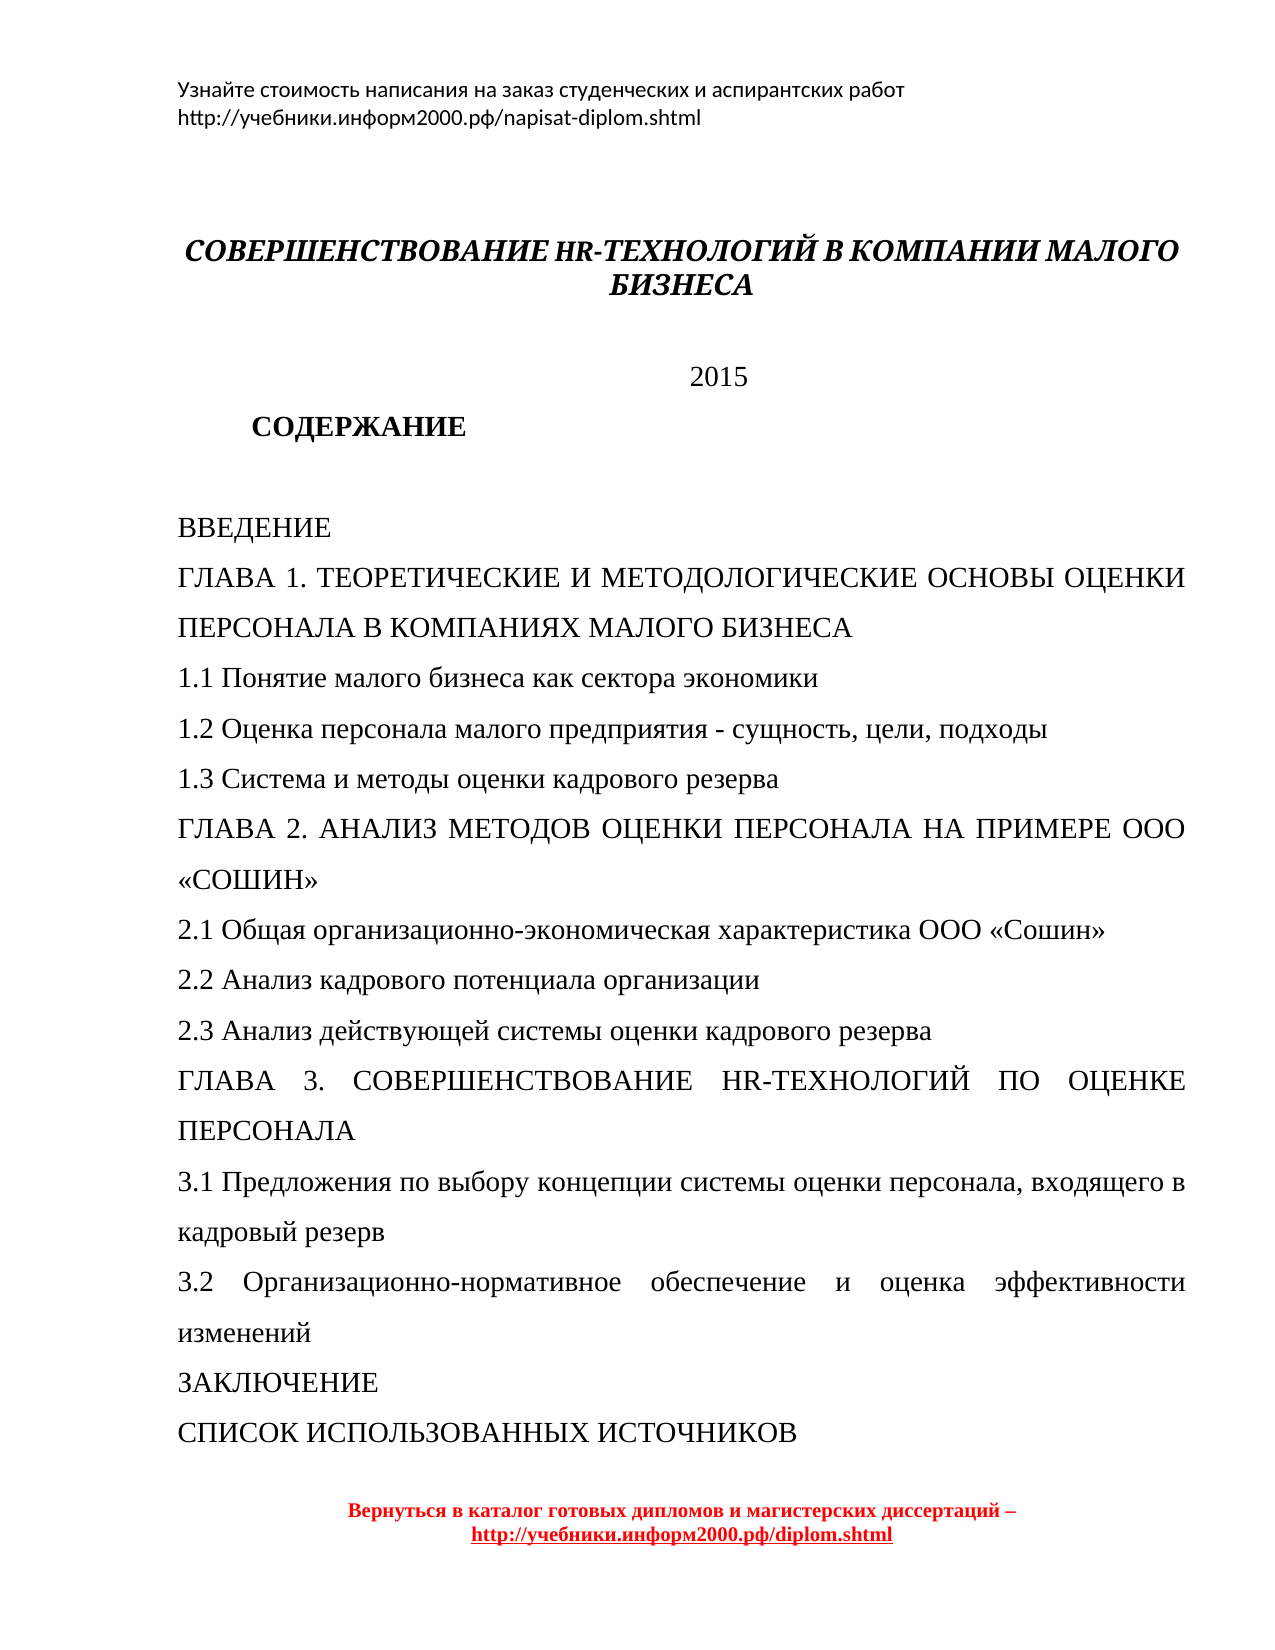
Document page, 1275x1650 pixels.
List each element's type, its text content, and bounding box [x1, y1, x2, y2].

subtitle 2.2 Анализ кадрового потенциала организации [177, 962, 1186, 996]
subtitle 1.3 Система и методы оценки кадрового резерва [177, 761, 1186, 795]
subtitle ГЛАВА 1. ТЕОРЕТИЧЕСКИЕ И МЕТОДОЛОГИЧЕСКИЕ ОСНОВЫ ОЦЕНКИ ПЕРСОНАЛА В КОМПАНИЯХ МАЛОГО БИЗНЕСА [177, 560, 1186, 644]
subtitle ЗАКЛЮЧЕНИЕ [177, 1365, 1186, 1398]
subtitle СОВЕРШЕНСТВОВАНИЕ HR-ТЕХНОЛОГИЙ В КОМПАНИИ МАЛОГО БИЗНЕСА [177, 235, 1186, 302]
text 2.1 Общая организационно-экономическая характеристика ООО «Сошин» [177, 912, 1186, 946]
subtitle СПИСОК ИСПОЛЬЗОВАННЫХ ИСТОЧНИКОВ [177, 1415, 1186, 1449]
subtitle 1.2 Оценка персонала малого предприятия - сущность, цели, подходы [177, 711, 1186, 744]
subtitle 3.2 Организационно-нормативное обеспечение и оценка эффективности изменений [177, 1264, 1186, 1348]
subtitle ВВЕДЕНИЕ [177, 510, 1186, 543]
subtitle 1.1 Понятие малого бизнеса как сектора экономики [177, 661, 1186, 694]
subtitle 2.3 Анализ действующей системы оценки кадрового резерва [177, 1013, 1186, 1046]
subtitle СОДЕРЖАНИЕ [177, 409, 1186, 443]
text 2015 [177, 359, 1186, 392]
subtitle ГЛАВА 3. СОВЕРШЕНСТВОВАНИЕ HR-ТЕХНОЛОГИЙ ПО ОЦЕНКЕ ПЕРСОНАЛА [177, 1063, 1186, 1147]
subtitle ГЛАВА 2. АНАЛИЗ МЕТОДОВ ОЦЕНКИ ПЕРСОНАЛА НА ПРИМЕРЕ ООО «СОШИН» [177, 812, 1186, 895]
subtitle 3.1 Предложения по выбору концепции системы оценки персонала, входящего в кадровый резерв [177, 1164, 1186, 1248]
